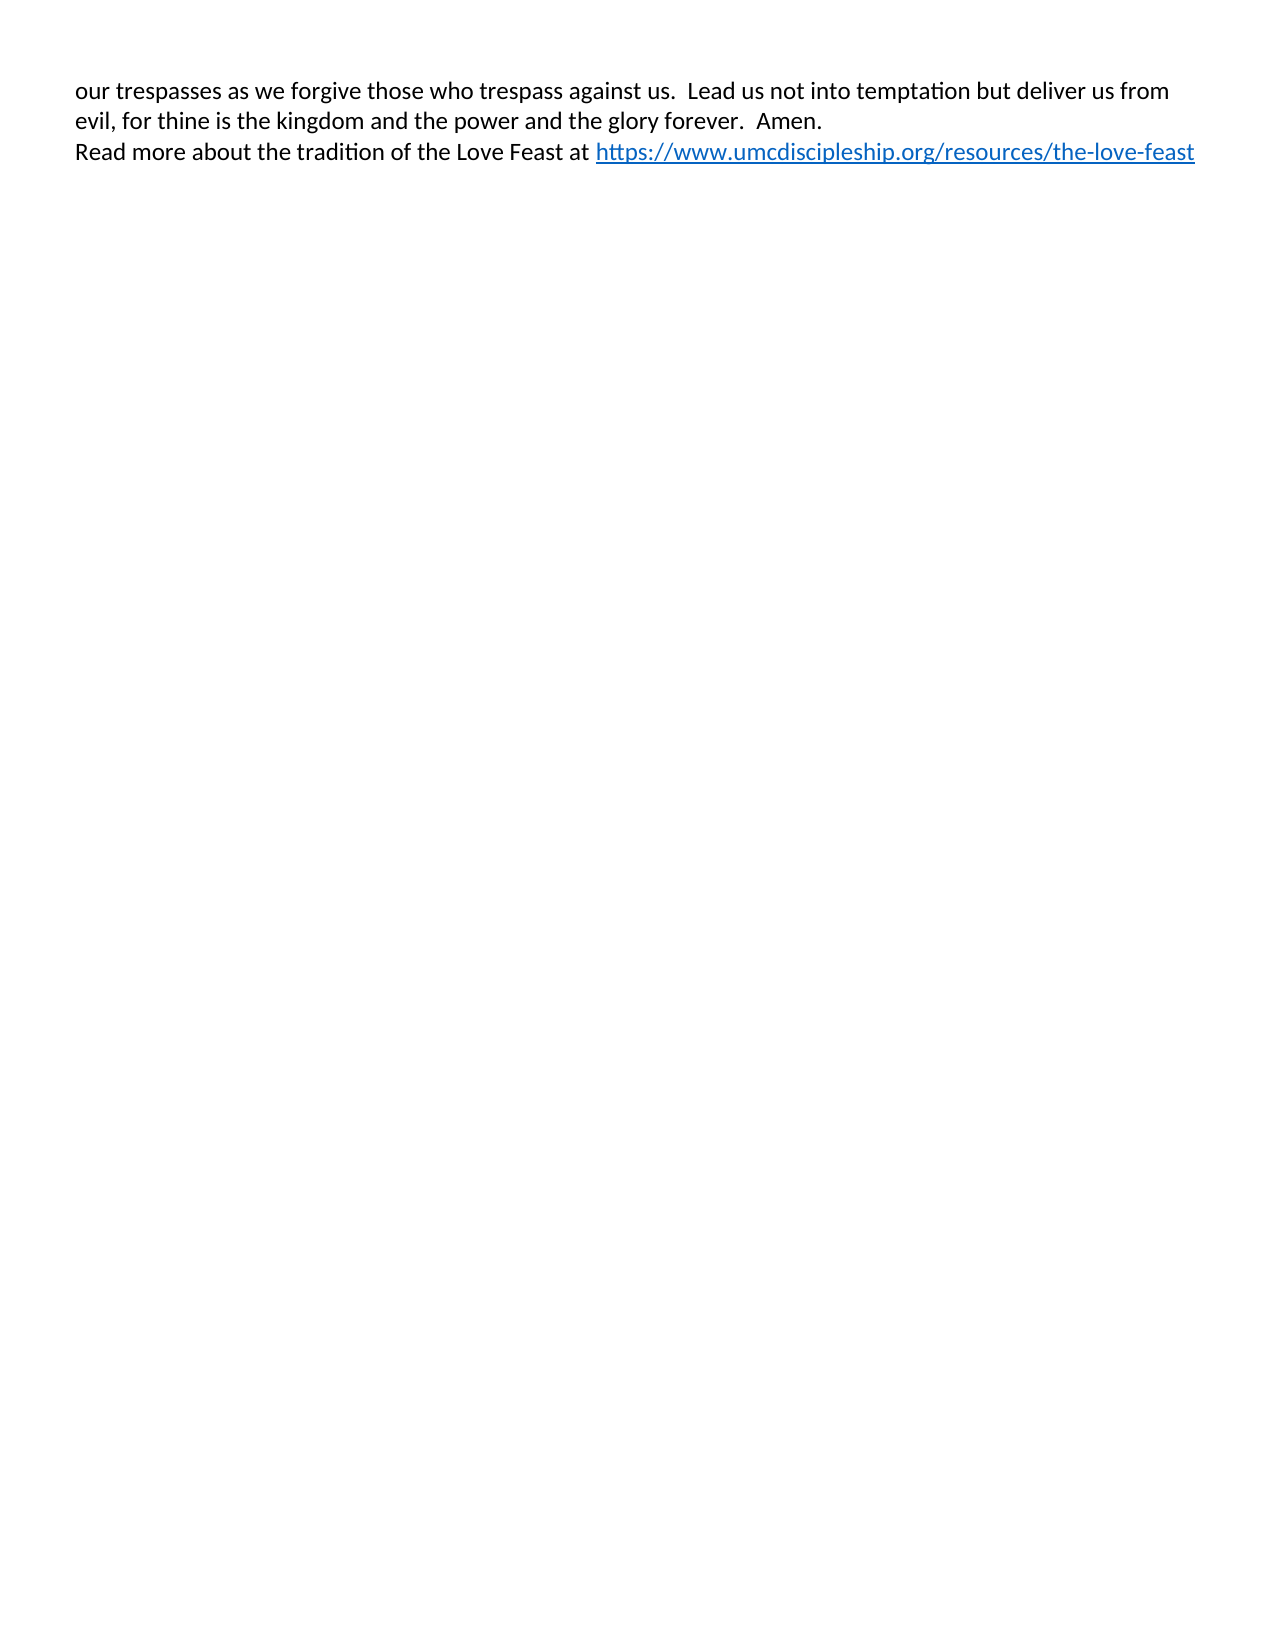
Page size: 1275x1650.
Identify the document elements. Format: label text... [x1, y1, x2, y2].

text Read more about the tradition of the Love Feast at https://www.umcdiscipleship.org/resources/the-love-feast [75, 136, 1200, 167]
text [75, 75, 1200, 136]
